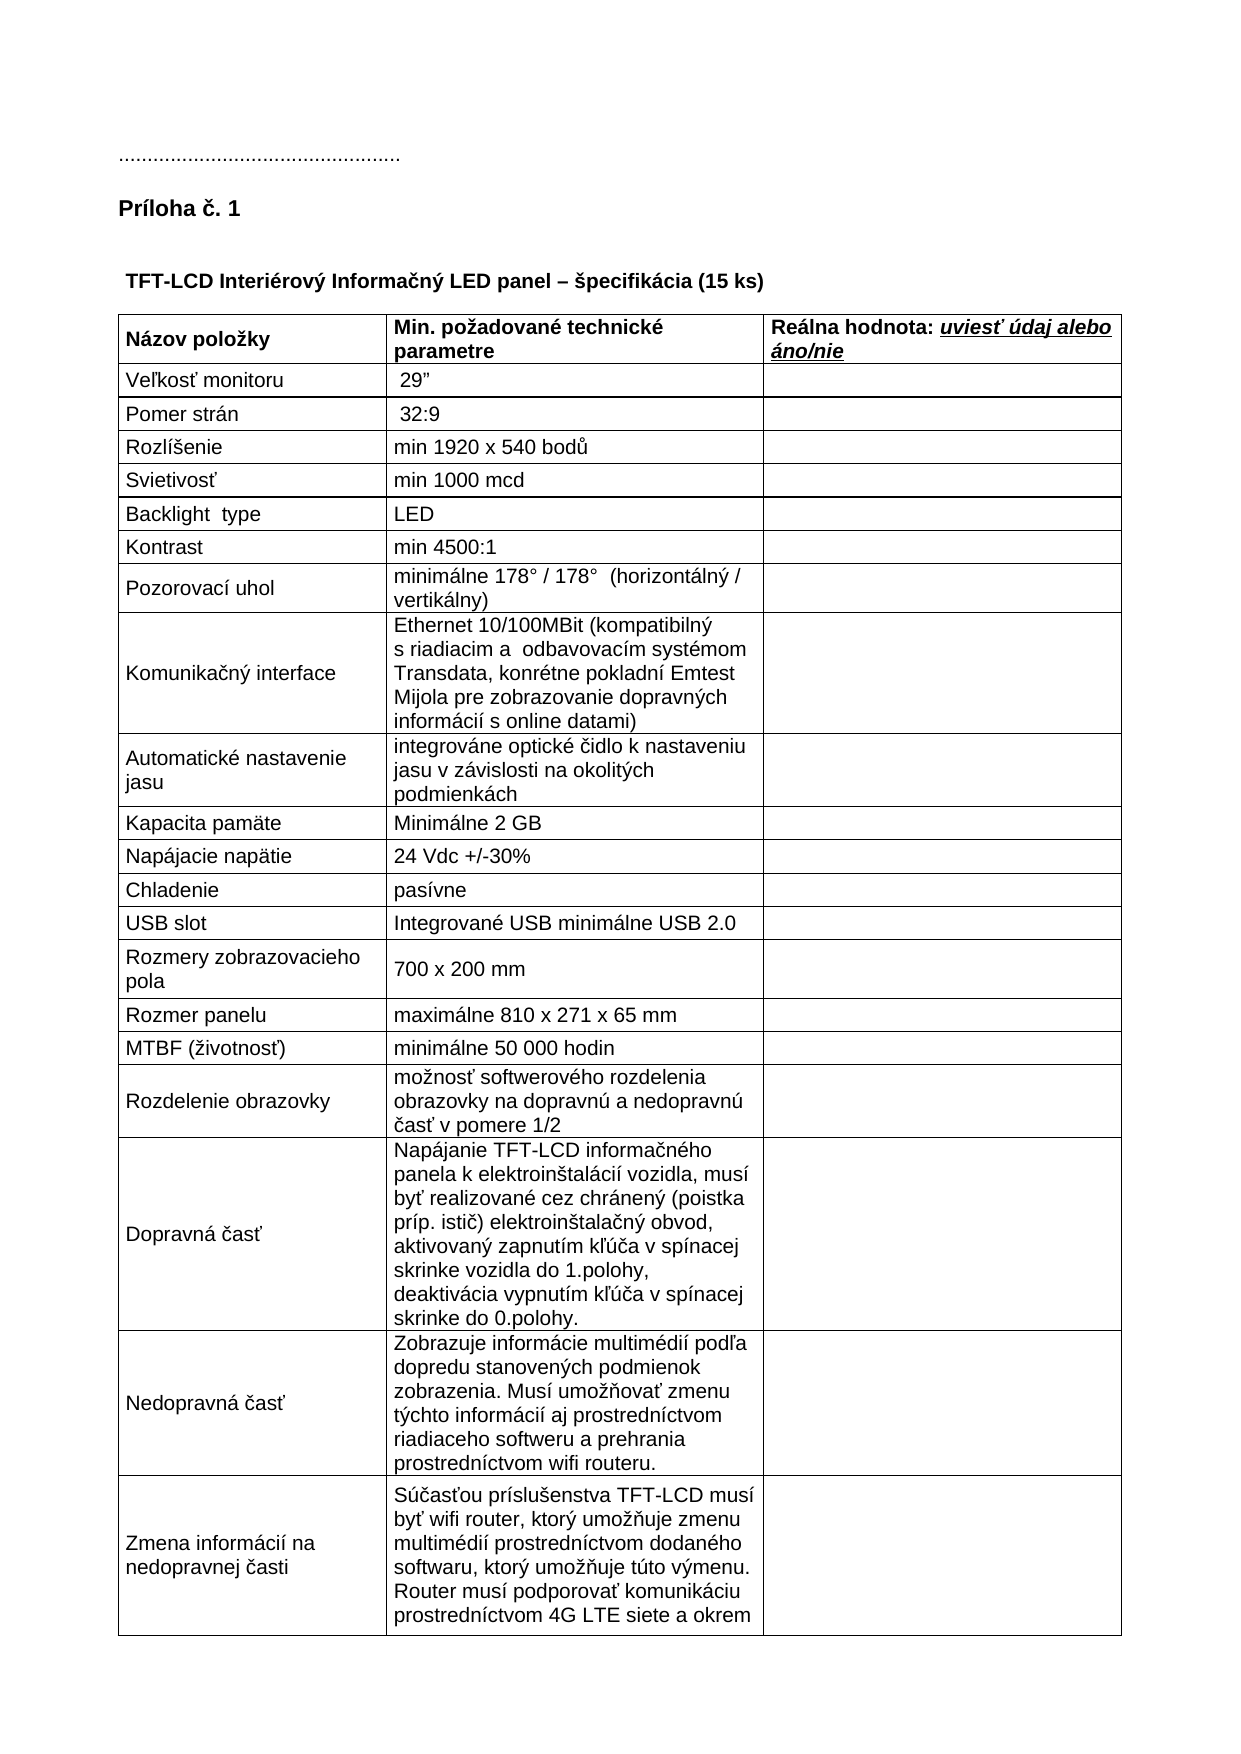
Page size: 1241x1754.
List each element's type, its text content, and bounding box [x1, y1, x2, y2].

table_cell [764, 564, 1121, 612]
table_cell minimálne 50 000 hodin [387, 1032, 763, 1064]
text Príloha č. 1 [118, 195, 1122, 221]
table_cell pasívne [387, 874, 763, 906]
table_cell MTBF (životnosť) [119, 1032, 386, 1064]
table_cell Automatické nastavenie jasu [119, 734, 386, 806]
table_cell Komunikačný interface [119, 613, 386, 733]
table_cell [764, 874, 1121, 906]
table_cell Napájanie TFT-LCD informačného panela k elektroinštalácií vozidla, musí byť realizované cez chránený (poistka príp. istič) elektroinštalačný obvod, aktivovaný zapnutím kľúča v spínacej skrinke vozidla do 1.polohy, deaktivácia vypnutím kľúča v spínacej skrinke do 0.polohy. [387, 1138, 763, 1330]
table_cell Svietivosť [119, 464, 386, 496]
text ................................................. [118, 142, 1122, 166]
table_cell Dopravná časť [119, 1138, 386, 1330]
table_cell 700 x 200 mm [387, 940, 763, 997]
table_cell [764, 1065, 1121, 1137]
table_cell [764, 1476, 1121, 1635]
table_cell Chladenie [119, 874, 386, 906]
table_cell Rozdelenie obrazovky [119, 1065, 386, 1137]
table_cell Pomer strán [119, 398, 386, 430]
table_cell Minimálne 2 GB [387, 807, 763, 839]
table_cell [764, 613, 1121, 733]
table_cell min 1000 mcd [387, 464, 763, 496]
table_cell [764, 907, 1121, 939]
table_cell [764, 431, 1121, 463]
table_cell integrováne optické čidlo k nastaveniu jasu v závislosti na okolitých podmienkách [387, 734, 763, 806]
table_cell [764, 464, 1121, 496]
table_cell Veľkosť monitoru [119, 364, 386, 396]
table_cell [764, 1138, 1121, 1330]
table_cell [764, 1032, 1121, 1064]
table_cell [764, 531, 1121, 563]
table_cell Napájacie napätie [119, 840, 386, 872]
table_cell Zobrazuje informácie multimédií podľa dopredu stanovených podmienok zobrazenia. Musí umožňovať zmenu týchto informácií aj prostredníctvom riadiaceho softweru a prehrania prostredníctvom wifi routeru. [387, 1331, 763, 1474]
table_cell Kontrast [119, 531, 386, 563]
table_cell možnosť softwerového rozdelenia obrazovky na dopravnú a nedopravnú časť v pomere 1/2 [387, 1065, 763, 1137]
table_cell LED [387, 498, 763, 530]
table_cell [764, 498, 1121, 530]
table_cell minimálne 178° / 178° (horizontálný / vertikálny) [387, 564, 763, 612]
table_cell 32:9 [387, 398, 763, 430]
table_cell maximálne 810 x 271 x 65 mm [387, 999, 763, 1031]
table_cell Ethernet 10/100MBit (kompatibilný s riadiacim a odbavovacím systémom Transdata, konrétne pokladní Emtest Mijola pre zobrazovanie dopravných informácií s online datami) [387, 613, 763, 733]
table_cell min 4500:1 [387, 531, 763, 563]
table_cell [764, 999, 1121, 1031]
table_cell Integrované USB minimálne USB 2.0 [387, 907, 763, 939]
table_cell Kapacita pamäte [119, 807, 386, 839]
table_cell Rozmery zobrazovacieho pola [119, 940, 386, 997]
table_cell [764, 807, 1121, 839]
table_cell [764, 1331, 1121, 1474]
table_cell 24 Vdc +/-30% [387, 840, 763, 872]
table_cell [764, 734, 1121, 806]
table_cell Backlight type [119, 498, 386, 530]
table_cell [764, 398, 1121, 430]
table_cell USB slot [119, 907, 386, 939]
table_cell Rozmer panelu [119, 999, 386, 1031]
table_cell Nedopravná časť [119, 1331, 386, 1474]
table_cell Min. požadované technické parametre [387, 315, 763, 363]
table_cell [387, 1476, 763, 1635]
table_cell Reálna hodnota: uviesť údaj alebo áno/nie [764, 315, 1121, 363]
table_cell 29” [387, 364, 763, 396]
table_cell Názov položky [119, 315, 386, 363]
table_cell Rozlíšenie [119, 431, 386, 463]
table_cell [119, 1476, 386, 1635]
table_header TFT-LCD Interiérový Informačný LED panel – špecifikácia (15 ks) [118, 248, 1121, 314]
table_cell min 1920 x 540 bodů [387, 431, 763, 463]
table_cell [764, 940, 1121, 997]
table_cell [764, 364, 1121, 396]
table_cell Pozorovací uhol [119, 564, 386, 612]
table_cell [764, 840, 1121, 872]
